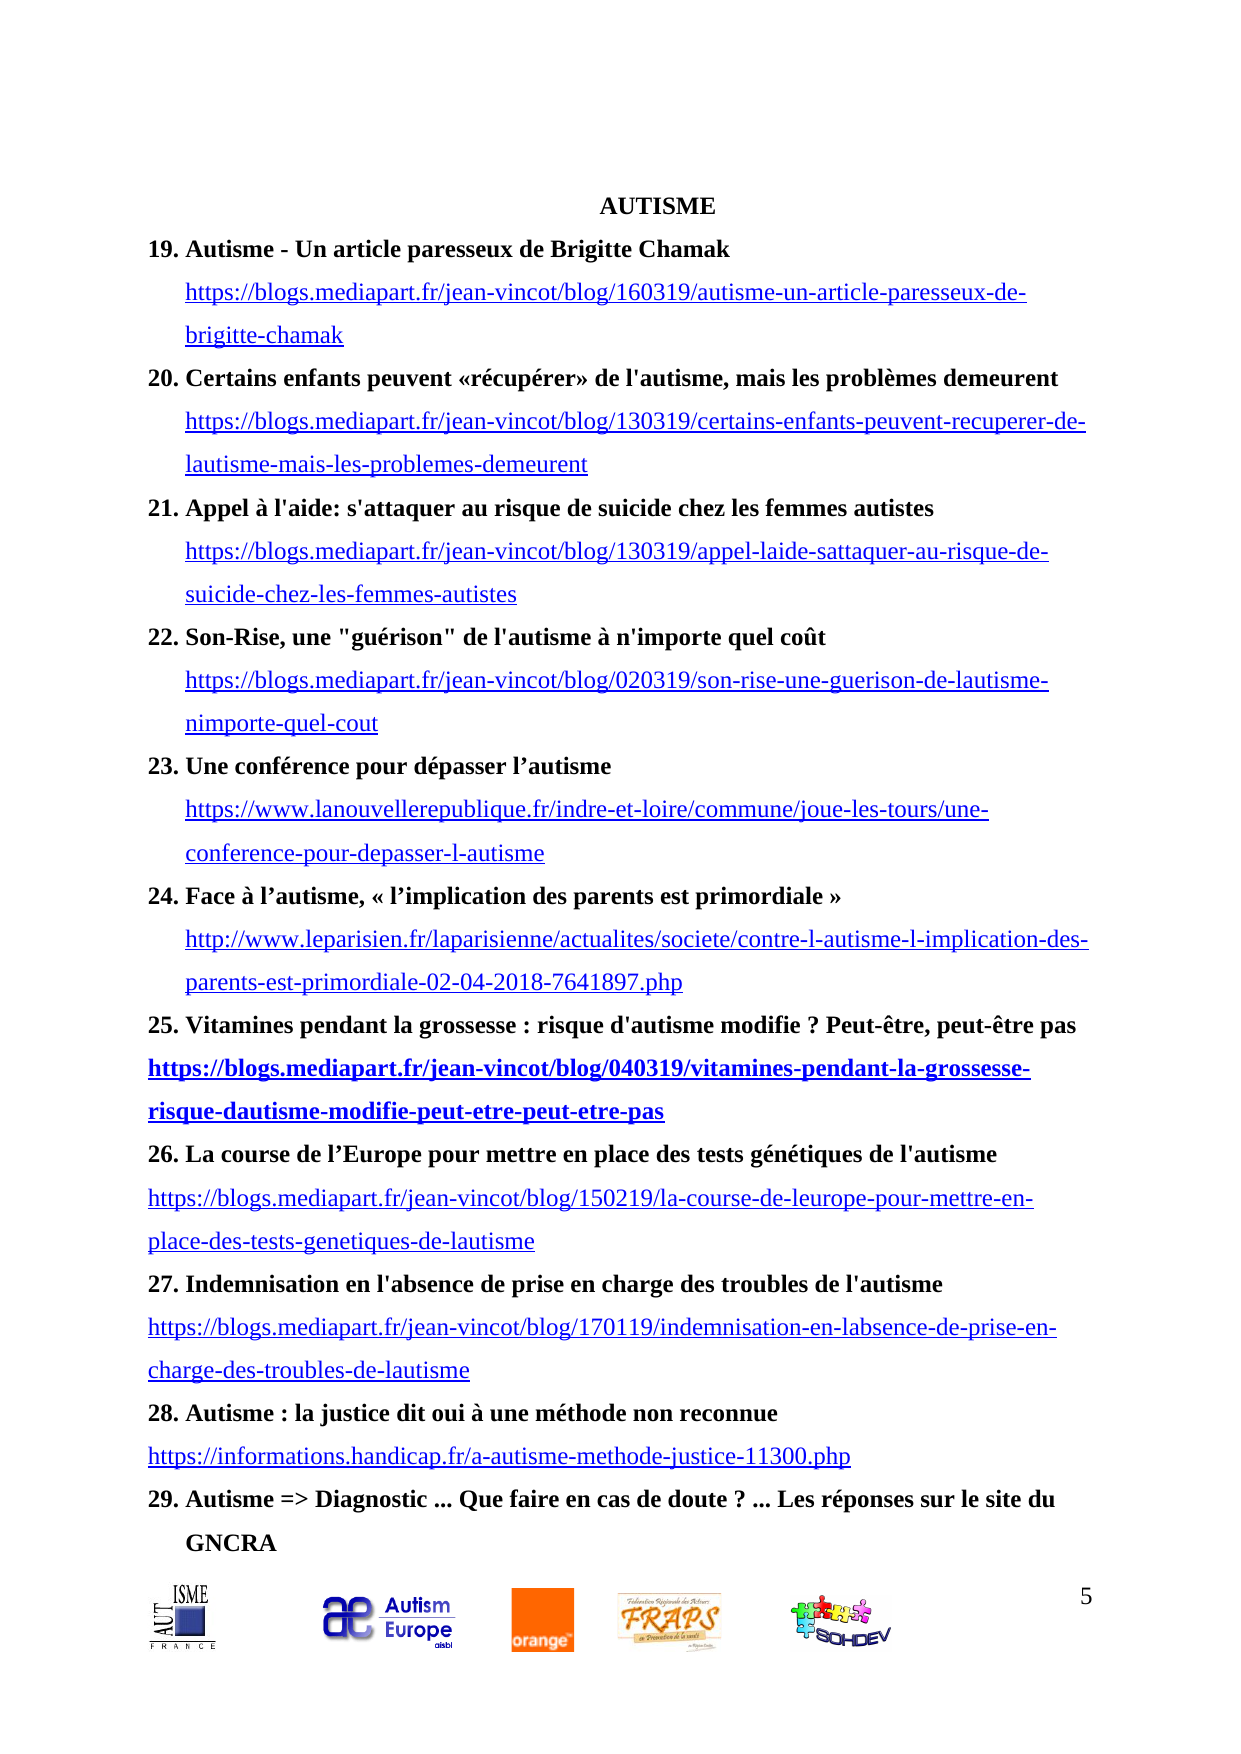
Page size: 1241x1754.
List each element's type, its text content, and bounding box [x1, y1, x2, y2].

list https://blogs.mediapart.fr/jean-vincot/blog/160319/autisme-un-article-paresseux-de-brigitte-chamak [185, 277, 1093, 349]
picture [617, 1593, 722, 1652]
list La course de l’Europe pour mettre en place des tests génétiques de l'autisme [148, 1139, 1093, 1168]
list Indemnisation en l'absence de prise en charge des troubles de l'autisme [148, 1269, 1093, 1298]
picture [147, 1582, 217, 1652]
picture [511, 1588, 575, 1652]
text https://blogs.mediapart.fr/jean-vincot/blog/040319/vitamines-pendant-la-grossesse-risque-dautisme-modifie-peut-etre-peut-etre-pas [148, 1053, 1093, 1125]
list Face à l’autisme, « l’implication des parents est primordiale » [148, 881, 1093, 909]
list Vitamines pendant la grossesse : risque d'autisme modifie ? Peut-être, peut-être pas [148, 1010, 1093, 1039]
list https://blogs.mediapart.fr/jean-vincot/blog/020319/son-rise-une-guerison-de-lautisme-nimporte-quel-cout [185, 665, 1093, 737]
list Son-Rise, une "guérison" de l'autisme à n'importe quel coût [148, 622, 1093, 651]
list Autisme : la justice dit oui à une méthode non reconnue [148, 1398, 1093, 1427]
list AUTISME [223, 191, 1093, 219]
list Autisme - Un article paresseux de Brigitte Chamak [148, 234, 1093, 263]
picture [316, 1581, 456, 1652]
list https://www.lanouvellerepublique.fr/indre-et-loire/commune/joue-les-tours/une-conference-pour-depasser-l-autisme [185, 794, 1093, 866]
list Certains enfants peuvent «récupérer» de l'autisme, mais les problèmes demeurent [148, 363, 1093, 392]
list https://blogs.mediapart.fr/jean-vincot/blog/130319/certains-enfants-peuvent-recuperer-de-lautisme-mais-les-problemes-demeurent [185, 406, 1093, 478]
list Appel à l'aide: s'attaquer au risque de suicide chez les femmes autistes [148, 493, 1093, 521]
list Autisme => Diagnostic ... Que faire en cas de doute ? ... Les réponses sur le site du GNCRA [148, 1484, 1093, 1556]
picture [789, 1595, 892, 1652]
text https://blogs.mediapart.fr/jean-vincot/blog/170119/indemnisation-en-labsence-de-prise-en-charge-des-troubles-de-lautisme [148, 1312, 1093, 1384]
list https://blogs.mediapart.fr/jean-vincot/blog/130319/appel-laide-sattaquer-au-risque-de-suicide-chez-les-femmes-autistes [185, 536, 1093, 608]
text https://informations.handicap.fr/a-autisme-methode-justice-11300.php [148, 1441, 1093, 1470]
text https://blogs.mediapart.fr/jean-vincot/blog/150219/la-course-de-leurope-pour-mettre-en-place-des-tests-genetiques-de-lautisme [148, 1183, 1093, 1254]
list Une conférence pour dépasser l’autisme [148, 751, 1093, 780]
list http://www.leparisien.fr/laparisienne/actualites/societe/contre-l-autisme-l-implication-des-parents-est-primordiale-02-04-2018-7641897.php [185, 924, 1093, 996]
